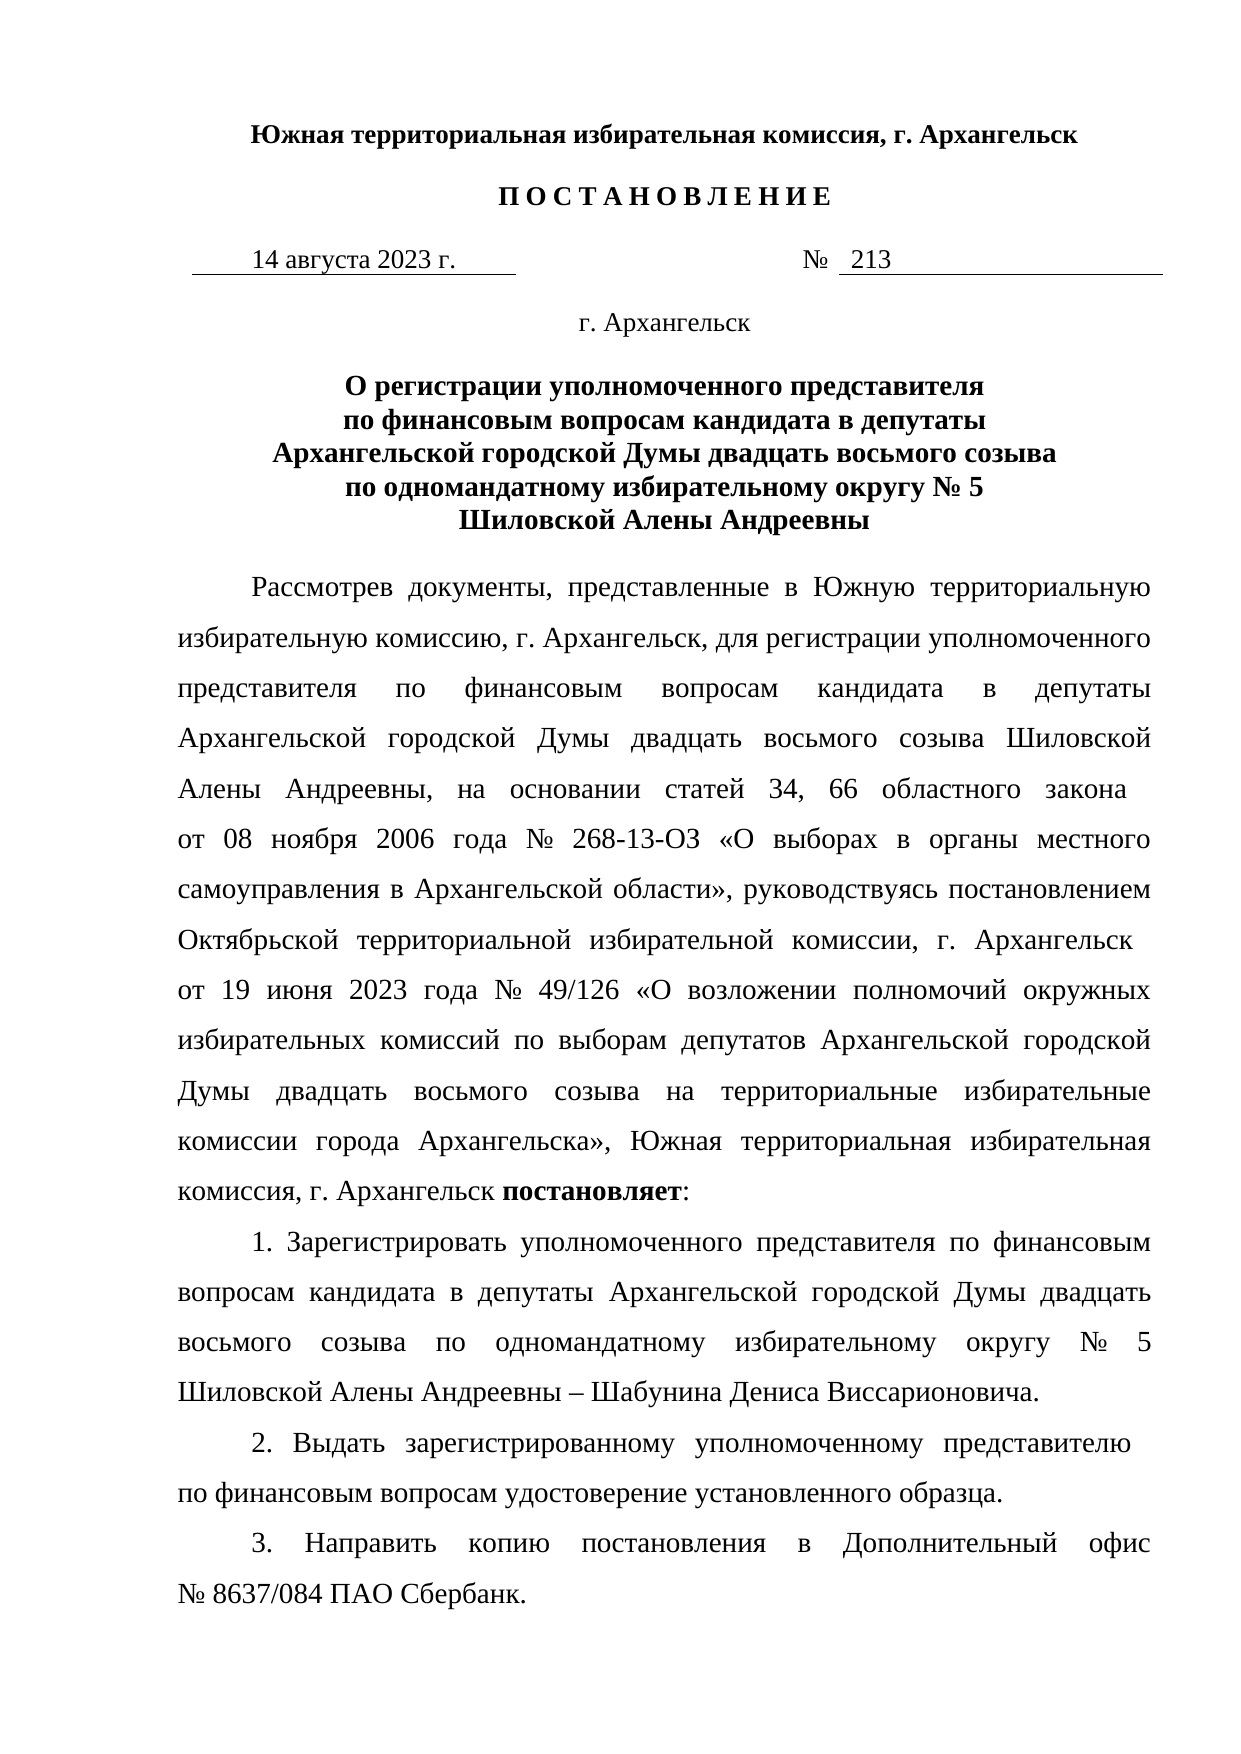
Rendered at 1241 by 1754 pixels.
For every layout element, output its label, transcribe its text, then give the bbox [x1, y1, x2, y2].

text г. Архангельск [177, 306, 1152, 337]
text 2. Выдать зарегистрированному уполномоченному представителю по финансовым вопросам удостоверение установленного образца. [177, 1425, 1152, 1509]
text Южная территориальная избирательная комиссия, г. Архангельск [177, 118, 1152, 149]
text 1. Зарегистрировать уполномоченного представителя по финансовым вопросам кандидата в депутаты Архангельской городской Думы двадцать восьмого созыва по одномандатному избирательному округу № 5 Шиловской Алены Андреевны – Шабунина Дениса Виссарионовича. [177, 1224, 1152, 1408]
table_header О регистрации уполномоченного представителя по финансовым вопросам кандидата в депутаты Архангельской городской Думы двадцать восьмого созыва по одномандатному избирательному округу № 5 Шиловской Алены Андреевны [177, 368, 1152, 569]
table_header 213 [839, 243, 1163, 274]
table_header 14 августа 2023 г. [192, 243, 516, 274]
text 3. Направить копию постановления в Дополнительный офис № 8637/084 ПАО Сбербанк. [177, 1526, 1152, 1609]
text Рассмотрев документы, представленные в Южную территориальную избирательную комиссию, г. Архангельск, для регистрации уполномоченного представителя по финансовым вопросам кандидата в депутаты Архангельской городской Думы двадцать восьмого созыва Шиловской Алены Андреевны, на основании статей 34, 66 областного закона от 08 ноября 2006 года № 268-13-ОЗ «О выборах в органы местного самоуправления в Архангельской области», руководствуясь постановлением Октябрьской территориальной избирательной комиссии, г. Архангельск от 19 июня 2023 года № 49/126 «О возложении полномочий окружных избирательных комиссий по выборам депутатов Архангельской городской Думы двадцать восьмого созыва на территориальные избирательные комиссии города Архангельска», Южная территориальная избирательная комиссия, г. Архангельск постановляет: [177, 569, 1152, 1207]
text ПОСТАНОВЛЕНИЕ [177, 180, 1152, 212]
table_header № [516, 243, 839, 274]
